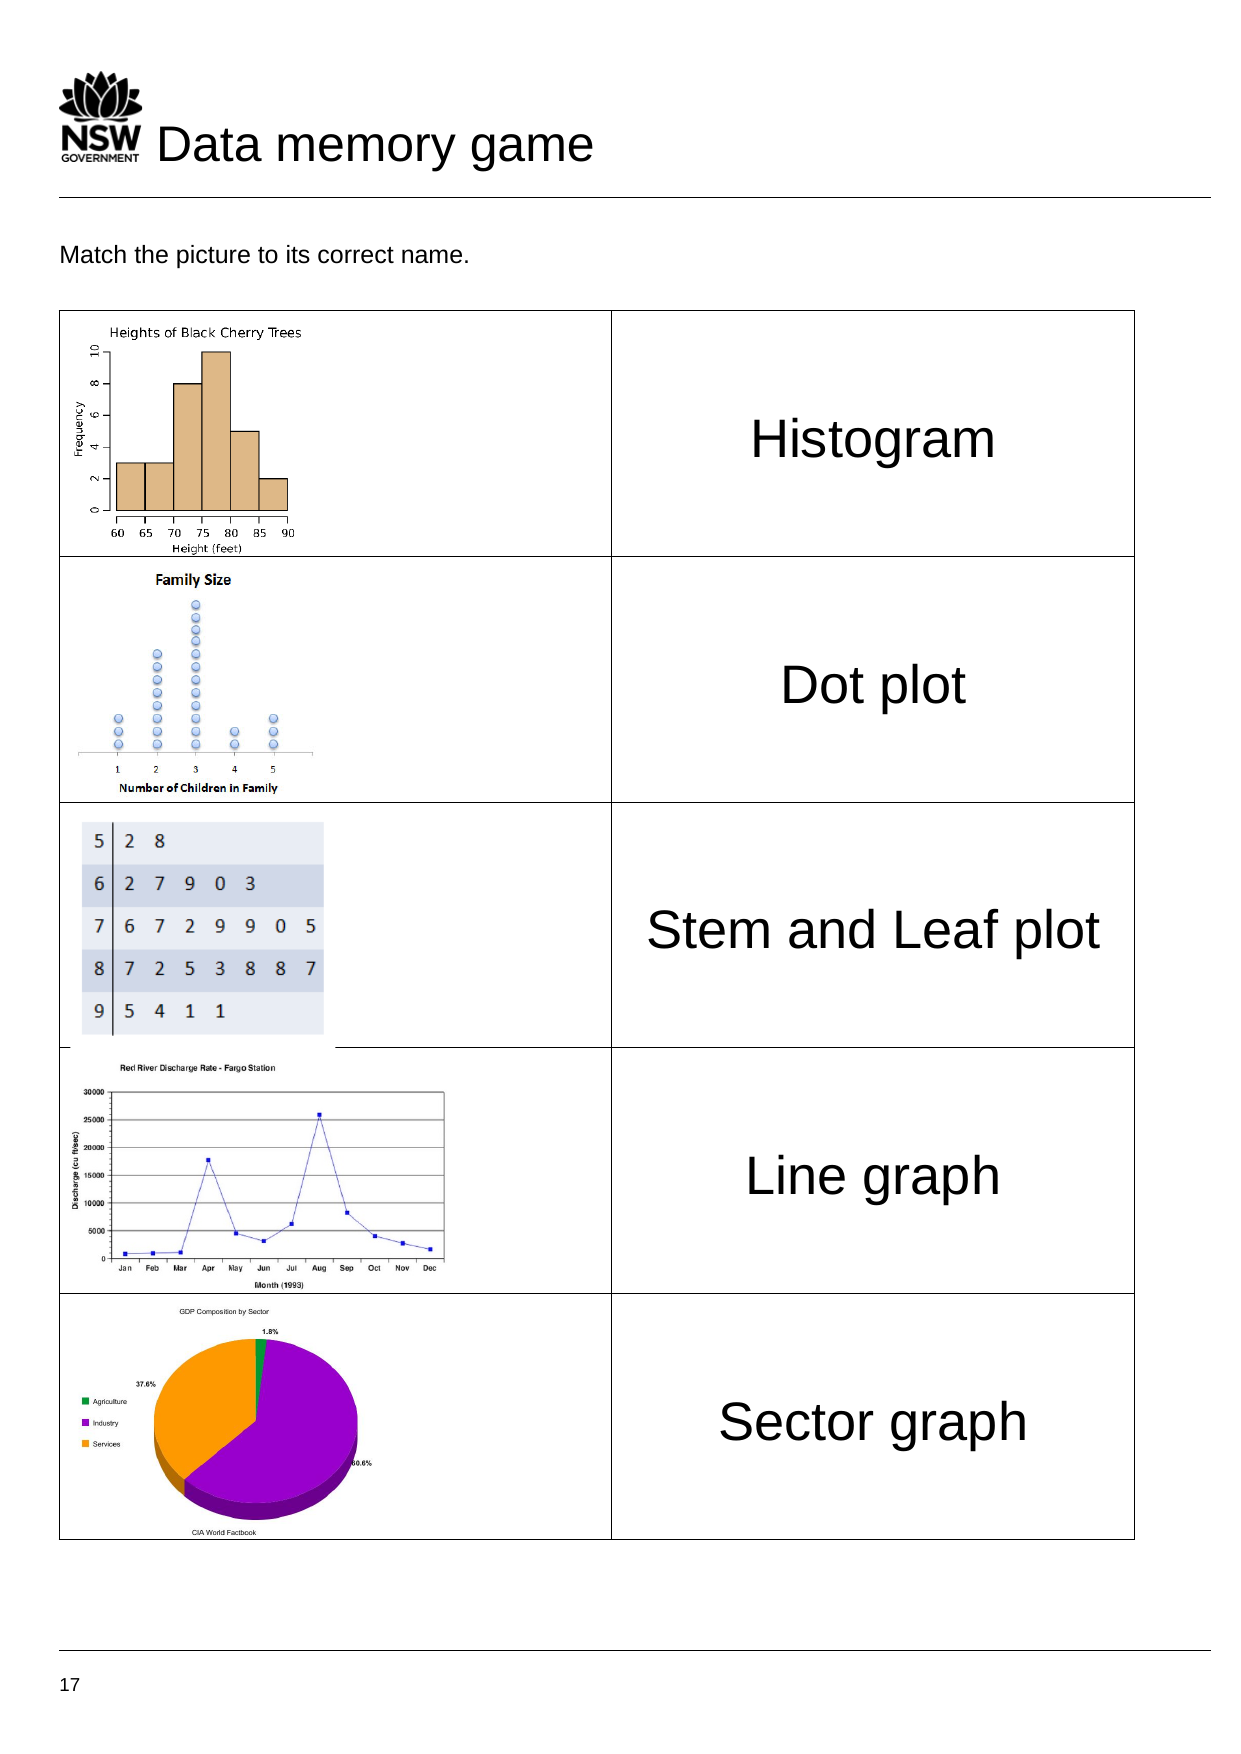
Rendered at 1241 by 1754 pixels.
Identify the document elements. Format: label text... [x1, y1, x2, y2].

table_cell [60, 803, 611, 1047]
picture [70, 811, 336, 1048]
picture [59, 71, 143, 162]
table_cell [60, 1294, 611, 1538]
table_cell Sector graph [612, 1294, 1134, 1538]
table_cell Line graph [612, 1048, 1134, 1293]
picture [70, 319, 307, 556]
text Match the picture to its correct name. [59, 240, 1211, 268]
picture [70, 565, 321, 802]
picture [70, 1302, 377, 1539]
table_cell [60, 1048, 611, 1293]
table_header Histogram [612, 311, 1134, 556]
picture [70, 1056, 457, 1293]
title Data memory game [59, 72, 1211, 197]
table_cell [60, 557, 611, 802]
table_cell Dot plot [612, 557, 1134, 802]
table_cell Stem and Leaf plot [612, 803, 1134, 1047]
table_header [60, 311, 611, 556]
